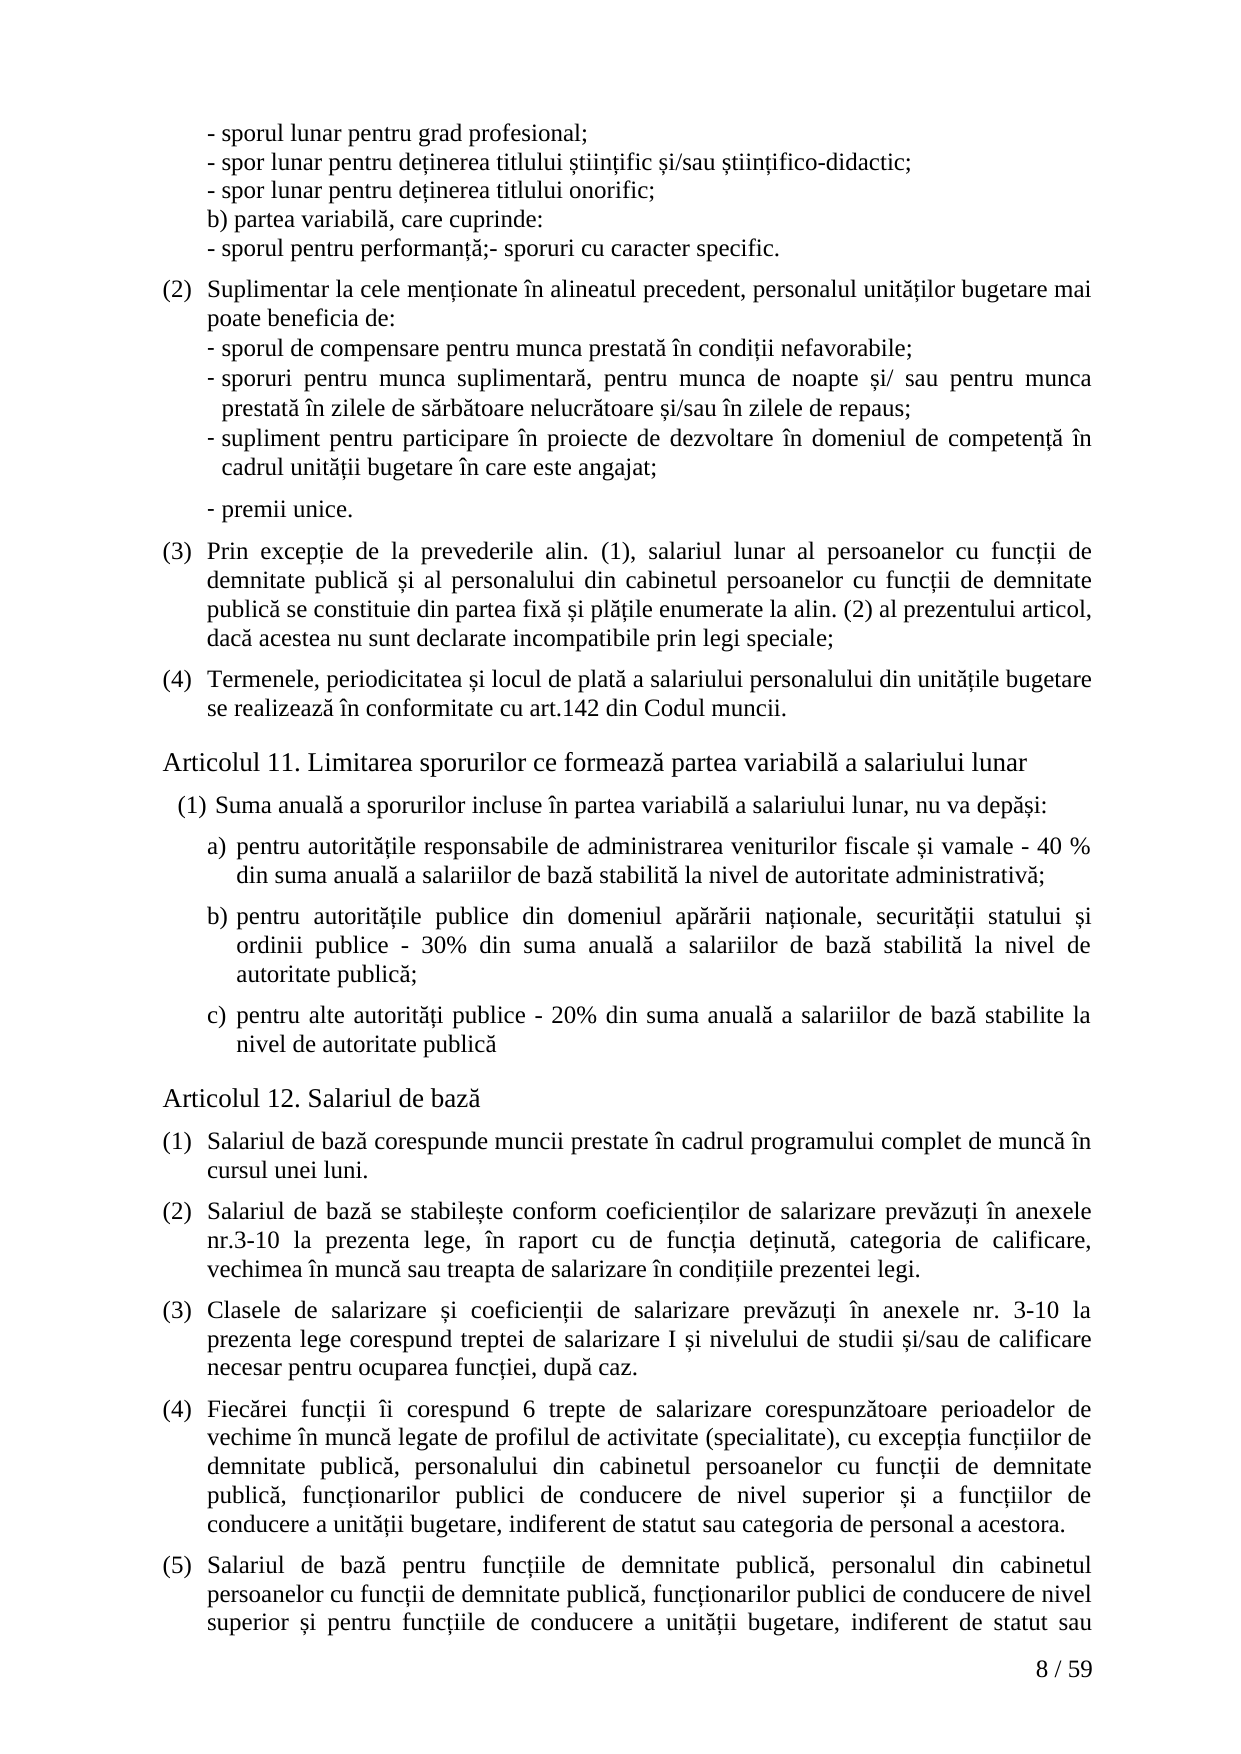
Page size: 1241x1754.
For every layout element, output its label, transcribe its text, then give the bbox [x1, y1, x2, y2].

list Prin excepție de la prevederile alin. (1), salariul lunar al persoanelor cu funcții de demnitate publică și al personalului din cabinetul persoanelor cu funcții de demnitate publică se constituie din partea fixă și plățile enumerate la alin. (2) al prezentului articol, dacă acestea nu sunt declarate incompatibile prin legi speciale; [162, 536, 1092, 651]
list Fiecărei funcții îi corespund 6 trepte de salarizare corespunzătoare perioadelor de vechime în muncă legate de profilul de activitate (specialitate), cu excepția funcțiilor de demnitate publică, personalului din cabinetul persoanelor cu funcții de demnitate publică, funcționarilor publici de conducere de nivel superior și a funcțiilor de conducere a unității bugetare, indiferent de statut sau categoria de personal a acestora. [162, 1394, 1092, 1537]
list Clasele de salarizare și coeficienții de salarizare prevăzuți în anexele nr. 3-10 la prezenta lege corespund treptei de salarizare I și nivelului de studii și/sau de calificare necesar pentru ocuparea funcției, după caz. [162, 1295, 1092, 1381]
list Suplimentar la cele menționate în alineatul precedent, personalul unităților bugetare mai poate beneficia de: [162, 274, 1092, 332]
list Salariul de bază corespunde muncii prestate în cadrul programului complet de muncă în cursul unei luni. [162, 1126, 1092, 1184]
subtitle Articolul 11. Limitarea sporurilor ce formează partea variabilă a salariului lunar [162, 746, 1092, 778]
list supliment pentru participare în proiecte de dezvoltare în domeniul de competență în cadrul unității bugetare în care este angajat; [207, 422, 1092, 481]
text - spor lunar pentru deținerea titlului onorific; [207, 176, 1092, 204]
text - sporul lunar pentru grad profesional; [207, 118, 1092, 147]
list Termenele, periodicitatea și locul de plată a salariului personalului din unitățile bugetare se realizează în conformitate cu art.142 din Codul muncii. [162, 664, 1092, 721]
subtitle Articolul 12. Salariul de bază [162, 1083, 1092, 1114]
list premii unice. [207, 493, 1092, 524]
text b) partea variabilă, care cuprinde: [207, 204, 1092, 233]
list Salariul de bază se stabilește conform coeficienților de salarizare prevăzuți în anexele nr.3-10 la prezenta lege, în raport cu de funcția deținută, categoria de calificare, vechimea în muncă sau treapta de salarizare în condițiile prezentei legi. [162, 1196, 1092, 1282]
text - sporul pentru performanță;- sporuri cu caracter specific. [162, 233, 1092, 262]
text - spor lunar pentru deținerea titlului științific și/sau științifico-didactic; [207, 147, 1092, 176]
list pentru autoritățile responsabile de administrarea veniturilor fiscale și vamale - 40 % din suma anuală a salariilor de bază stabilită la nivel de autoritate administrativă; [207, 831, 1092, 889]
list sporul de compensare pentru munca prestată în condiții nefavorabile; [207, 332, 1092, 362]
list pentru alte autorități publice - 20% din suma anuală a salariilor de bază stabilite la nivel de autoritate publică [207, 1000, 1092, 1058]
list Suma anuală a sporurilor incluse în partea variabilă a salariului lunar, nu va depăși: [177, 790, 1092, 819]
list sporuri pentru munca suplimentară, pentru munca de noapte și/ sau pentru munca prestată în zilele de sărbătoare nelucrătoare și/sau în zilele de repaus; [207, 362, 1092, 422]
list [162, 1550, 1092, 1636]
list pentru autoritățile publice din domeniul apărării naționale, securității statului și ordinii publice - 30% din suma anuală a salariilor de bază stabilită la nivel de autoritate publică; [207, 901, 1092, 988]
